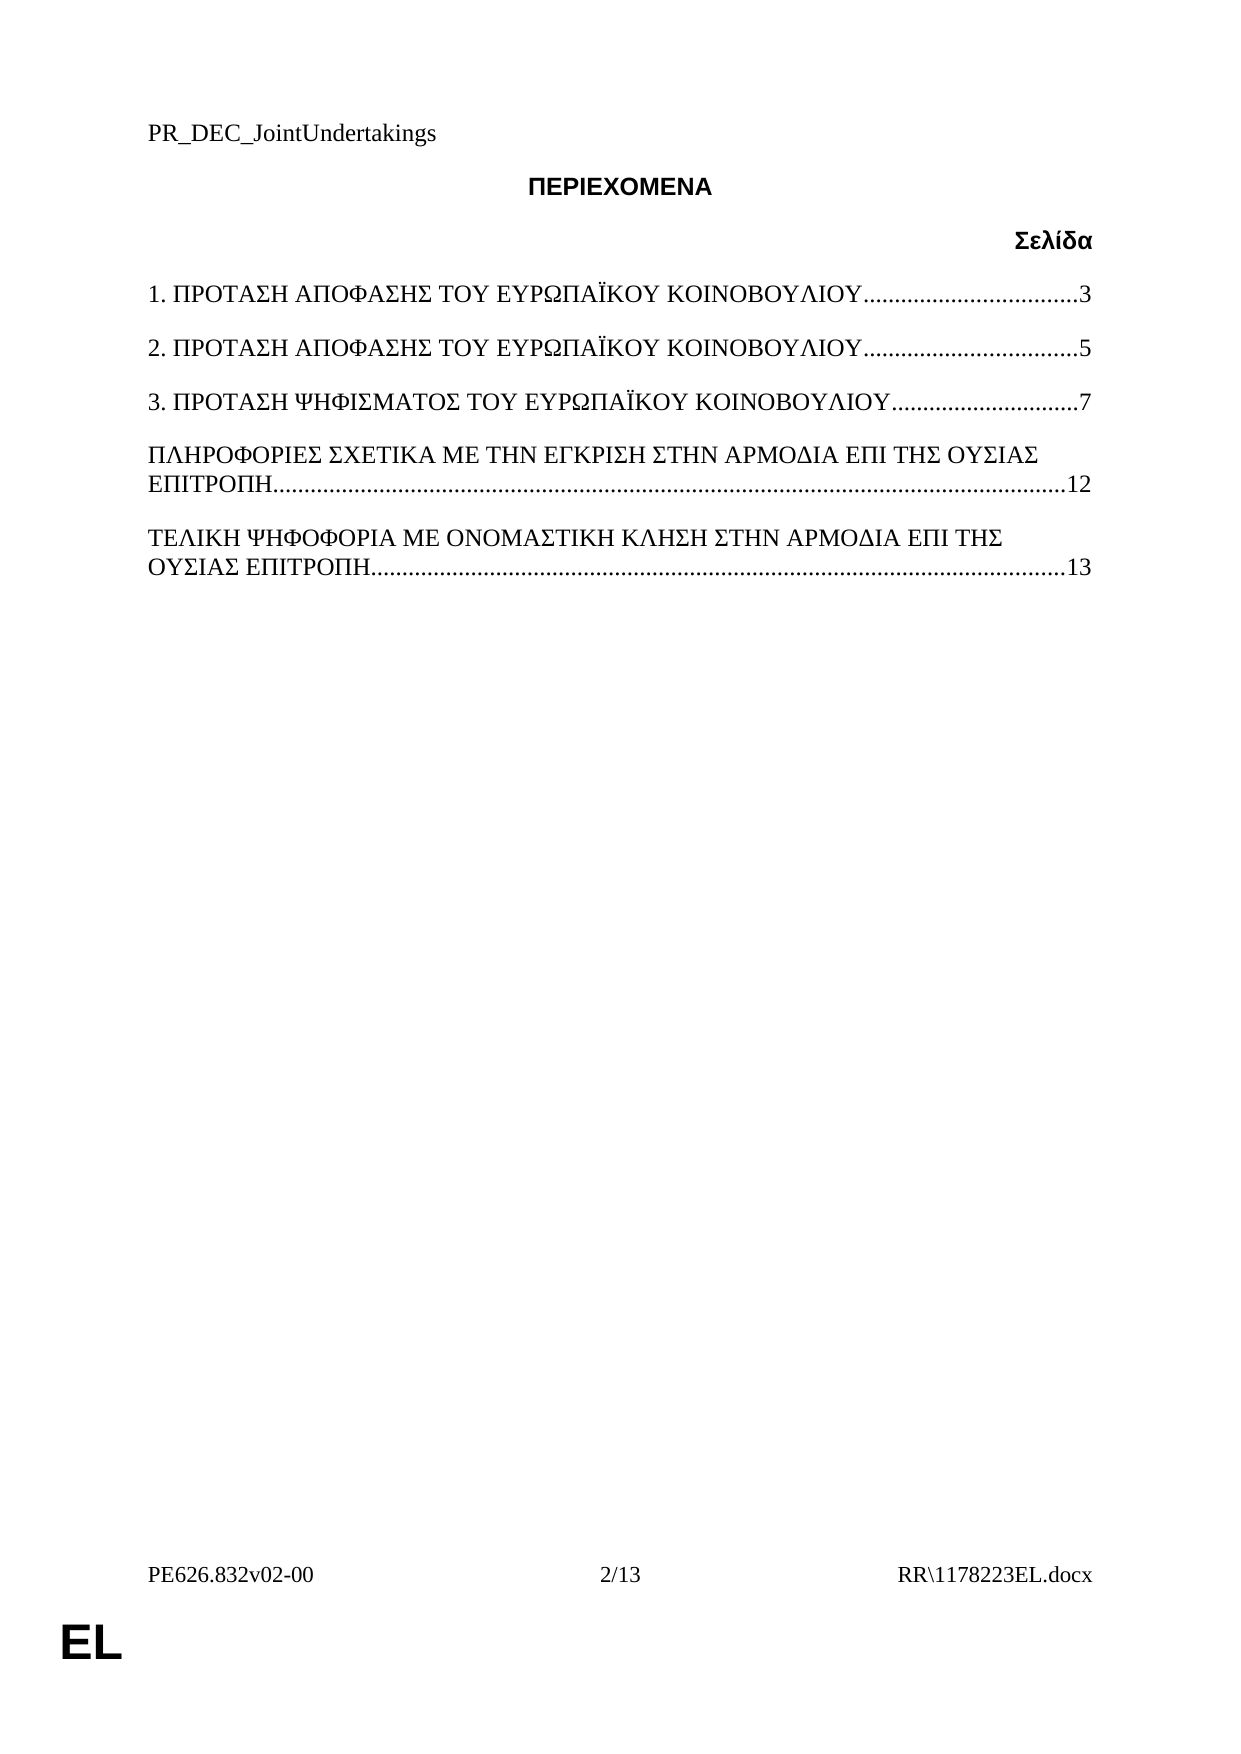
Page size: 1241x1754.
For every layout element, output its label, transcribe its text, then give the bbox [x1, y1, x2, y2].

text PR_DEC_JointUndertakings [148, 118, 1092, 147]
text ΤΕΛΙΚΗ ΨΗΦΟΦΟΡΙΑ ΜΕ ΟΝΟΜΑΣΤΙΚΗ ΚΛΗΣΗ ΣΤΗΝ ΑΡΜΟΔΙΑ ΕΠΙ ΤΗΣ ΟΥΣΙΑΣ ΕΠΙΤΡΟΠΗ 13 [148, 523, 1092, 581]
text ΠΛHΡΟΦΟΡΙΕΣ ΣΧΕΤΙΚΑ ΜΕ ΤΗΝ ΕΓΚΡΙΣΗ ΣΤΗΝ ΑΡΜΟΔΙΑ ΕΠΙ ΤΗΣ ΟΥΣΙΑΣ ΕΠΙΤΡΟΠΗ 12 [148, 441, 1092, 498]
text Σελίδα [148, 226, 1092, 254]
text 2. ΠΡΟΤΑΣΗ ΑΠΟΦΑΣΗΣ ΤΟΥ ΕΥΡΩΠΑΪΚΟΥ ΚΟΙΝΟΒΟΥΛΙΟΥ 5 [148, 333, 1092, 362]
subtitle ΠΕΡΙΕΧΟΜΕΝΑ [148, 172, 1092, 201]
text 3. ΠΡΟΤΑΣΗ ΨΗΦΙΣΜΑΤΟΣ ΤΟΥ ΕΥΡΩΠΑΪΚΟΥ ΚΟΙΝΟΒΟΥΛΙΟΥ 7 [148, 387, 1092, 416]
text 1. ΠΡΟΤΑΣΗ ΑΠΟΦΑΣΗΣ ΤΟΥ ΕΥΡΩΠΑΪΚΟΥ ΚΟΙΝΟΒΟΥΛΙΟΥ 3 [148, 279, 1092, 308]
